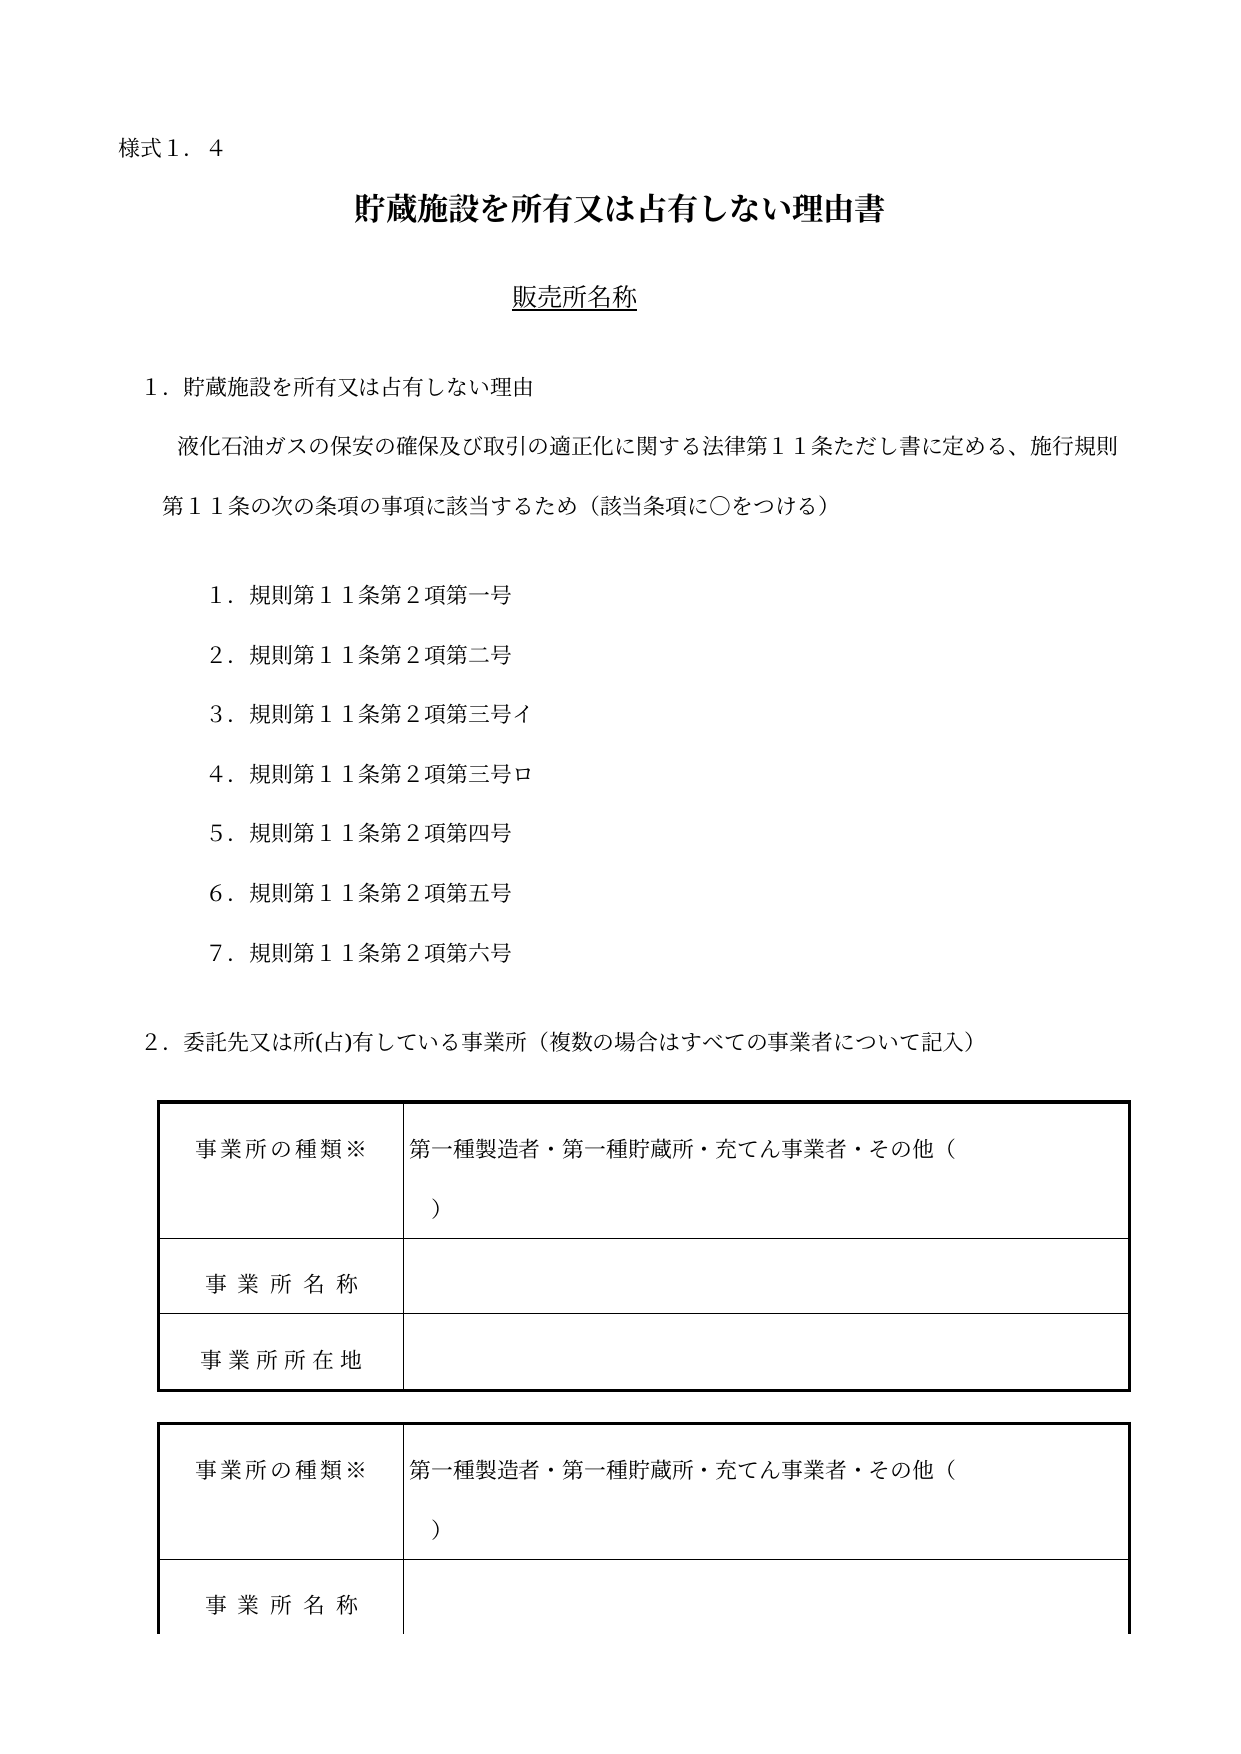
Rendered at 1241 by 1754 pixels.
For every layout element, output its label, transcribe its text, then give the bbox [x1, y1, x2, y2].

text ４．規則第１１条第２項第三号ロ [206, 743, 1122, 802]
text ５．規則第１１条第２項第四号 [206, 802, 1122, 862]
text 販売所名称 [118, 266, 1122, 326]
table_header 第一種製造者・第一種貯蔵所・充てん事業者・その他（ ） [404, 1425, 1128, 1559]
text ６．規則第１１条第２項第五号 [206, 862, 1122, 922]
table_header 第一種製造者・第一種貯蔵所・充てん事業者・その他（ ） [404, 1104, 1128, 1238]
text 様式１．４ [118, 117, 1122, 177]
text １．規則第１１条第２項第一号 [206, 564, 1122, 624]
table_cell [404, 1314, 1128, 1389]
subtitle 貯蔵施設を所有又は占有しない理由書 [118, 177, 1122, 236]
table_cell [404, 1239, 1128, 1313]
text ２．規則第１１条第２項第二号 [206, 624, 1122, 683]
table_cell 事業所名称 [160, 1239, 403, 1313]
table_header 事業所の種類※ [160, 1425, 403, 1559]
table_cell 事業所名称 [160, 1560, 403, 1634]
text ３．規則第１１条第２項第三号イ [206, 683, 1122, 743]
table_cell [404, 1560, 1128, 1634]
text １．貯蔵施設を所有又は占有しない理由 [118, 356, 1122, 415]
table_cell 事業所所在地 [160, 1314, 403, 1389]
text ２．委託先又は所(占)有している事業所（複数の場合はすべての事業者について記入） [118, 1011, 1122, 1071]
text ７．規則第１１条第２項第六号 [206, 922, 1122, 981]
text 液化石油ガスの保安の確保及び取引の適正化に関する法律第１１条ただし書に定める、施行規則第１１条の次の条項の事項に該当するため（該当条項に○をつける） [162, 415, 1122, 534]
table_header 事業所の種類※ [160, 1104, 403, 1238]
